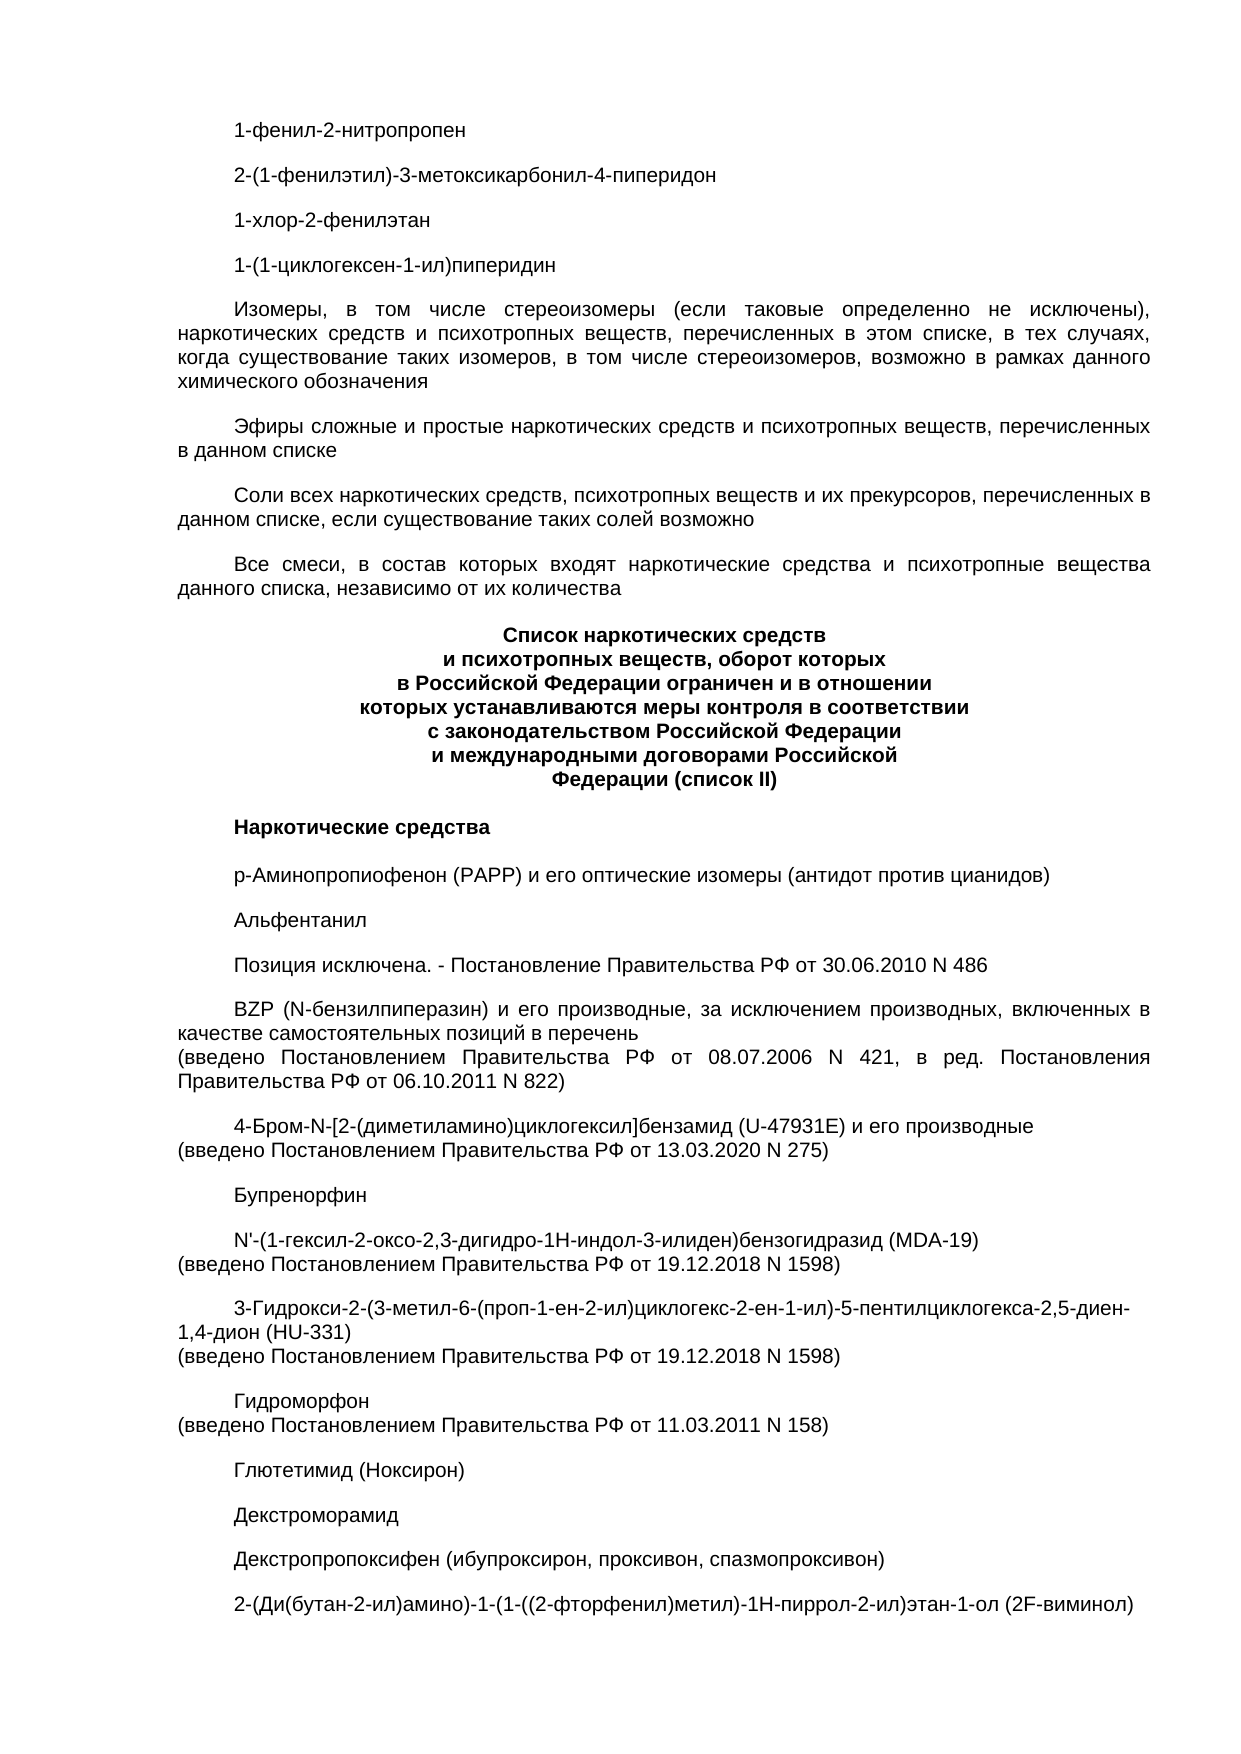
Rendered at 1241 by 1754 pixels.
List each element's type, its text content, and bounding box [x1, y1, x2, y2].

text 1-хлор-2-фенилэтан [177, 208, 1152, 232]
text (введено Постановлением Правительства РФ от 11.03.2011 N 158) [177, 1413, 1152, 1437]
text Эфиры сложные и простые наркотических средств и психотропных веществ, перечисленных в данном списке [177, 414, 1152, 462]
text Бупренорфин [177, 1183, 1152, 1207]
text Гидроморфон [177, 1389, 1152, 1413]
text Все смеси, в состав которых входят наркотические средства и психотропные вещества данного списка, независимо от их количества [177, 551, 1152, 599]
text (введено Постановлением Правительства РФ от 19.12.2018 N 1598) [177, 1344, 1152, 1368]
text BZP (N-бензилпиперазин) и его производные, за исключением производных, включенных в качестве самостоятельных позиций в перечень [177, 997, 1152, 1045]
text Позиция исключена. - Постановление Правительства РФ от 30.06.2010 N 486 [177, 952, 1152, 976]
text Альфентанил [177, 908, 1152, 932]
text Изомеры, в том числе стереоизомеры (если таковые определенно не исключены), наркотических средств и психотропных веществ, перечисленных в этом списке, в тех случаях, когда существование таких изомеров, в том числе стереоизомеров, возможно в рамках данного химического обозначения [177, 297, 1152, 393]
text (введено Постановлением Правительства РФ от 13.03.2020 N 275) [177, 1138, 1152, 1162]
text (введено Постановлением Правительства РФ от 08.07.2006 N 421, в ред. Постановления Правительства РФ от 06.10.2011 N 822) [177, 1045, 1152, 1093]
title и международными договорами Российской [177, 743, 1152, 767]
text N'-(1-гексил-2-оксо-2,3-дигидро-1H-индол-3-илиден)бензогидразид (MDA-19) [177, 1227, 1152, 1251]
text 3-Гидрокси-2-(3-метил-6-(проп-1-ен-2-ил)циклогекс-2-ен-1-ил)-5-пентилциклогекса-2,5-диен-1,4-дион (HU-331) [177, 1296, 1152, 1344]
text (введено Постановлением Правительства РФ от 19.12.2018 N 1598) [177, 1251, 1152, 1275]
title с законодательством Российской Федерации [177, 719, 1152, 743]
text 2-(Ди(бутан-2-ил)амино)-1-(1-((2-фторфенил)метил)-1H-пиррол-2-ил)этан-1-ол (2F-виминол) [177, 1592, 1152, 1616]
title Федерации (список II) [177, 767, 1152, 791]
text р-Аминопропиофенон (РАРР) и его оптические изомеры (антидот против цианидов) [177, 863, 1152, 887]
title которых устанавливаются меры контроля в соответствии [177, 695, 1152, 719]
text Глютетимид (Ноксирон) [177, 1458, 1152, 1482]
title Список наркотических средств [177, 623, 1152, 647]
title Наркотические средства [177, 815, 1152, 839]
title и психотропных веществ, оборот которых [177, 647, 1152, 671]
text 1-фенил-2-нитропропен [177, 118, 1152, 142]
text 1-(1-циклогексен-1-ил)пиперидин [177, 252, 1152, 276]
title в Российской Федерации ограничен и в отношении [177, 671, 1152, 695]
text Декстроморамид [177, 1502, 1152, 1526]
text 2-(1-фенилэтил)-3-метоксикарбонил-4-пиперидон [177, 163, 1152, 187]
text Декстропропоксифен (ибупроксирон, проксивон, спазмопроксивон) [177, 1547, 1152, 1571]
text 4-Бром-N-[2-(диметиламино)циклогексил]бензамид (U-47931E) и его производные [177, 1114, 1152, 1138]
text Соли всех наркотических средств, психотропных веществ и их прекурсоров, перечисленных в данном списке, если существование таких солей возможно [177, 483, 1152, 531]
